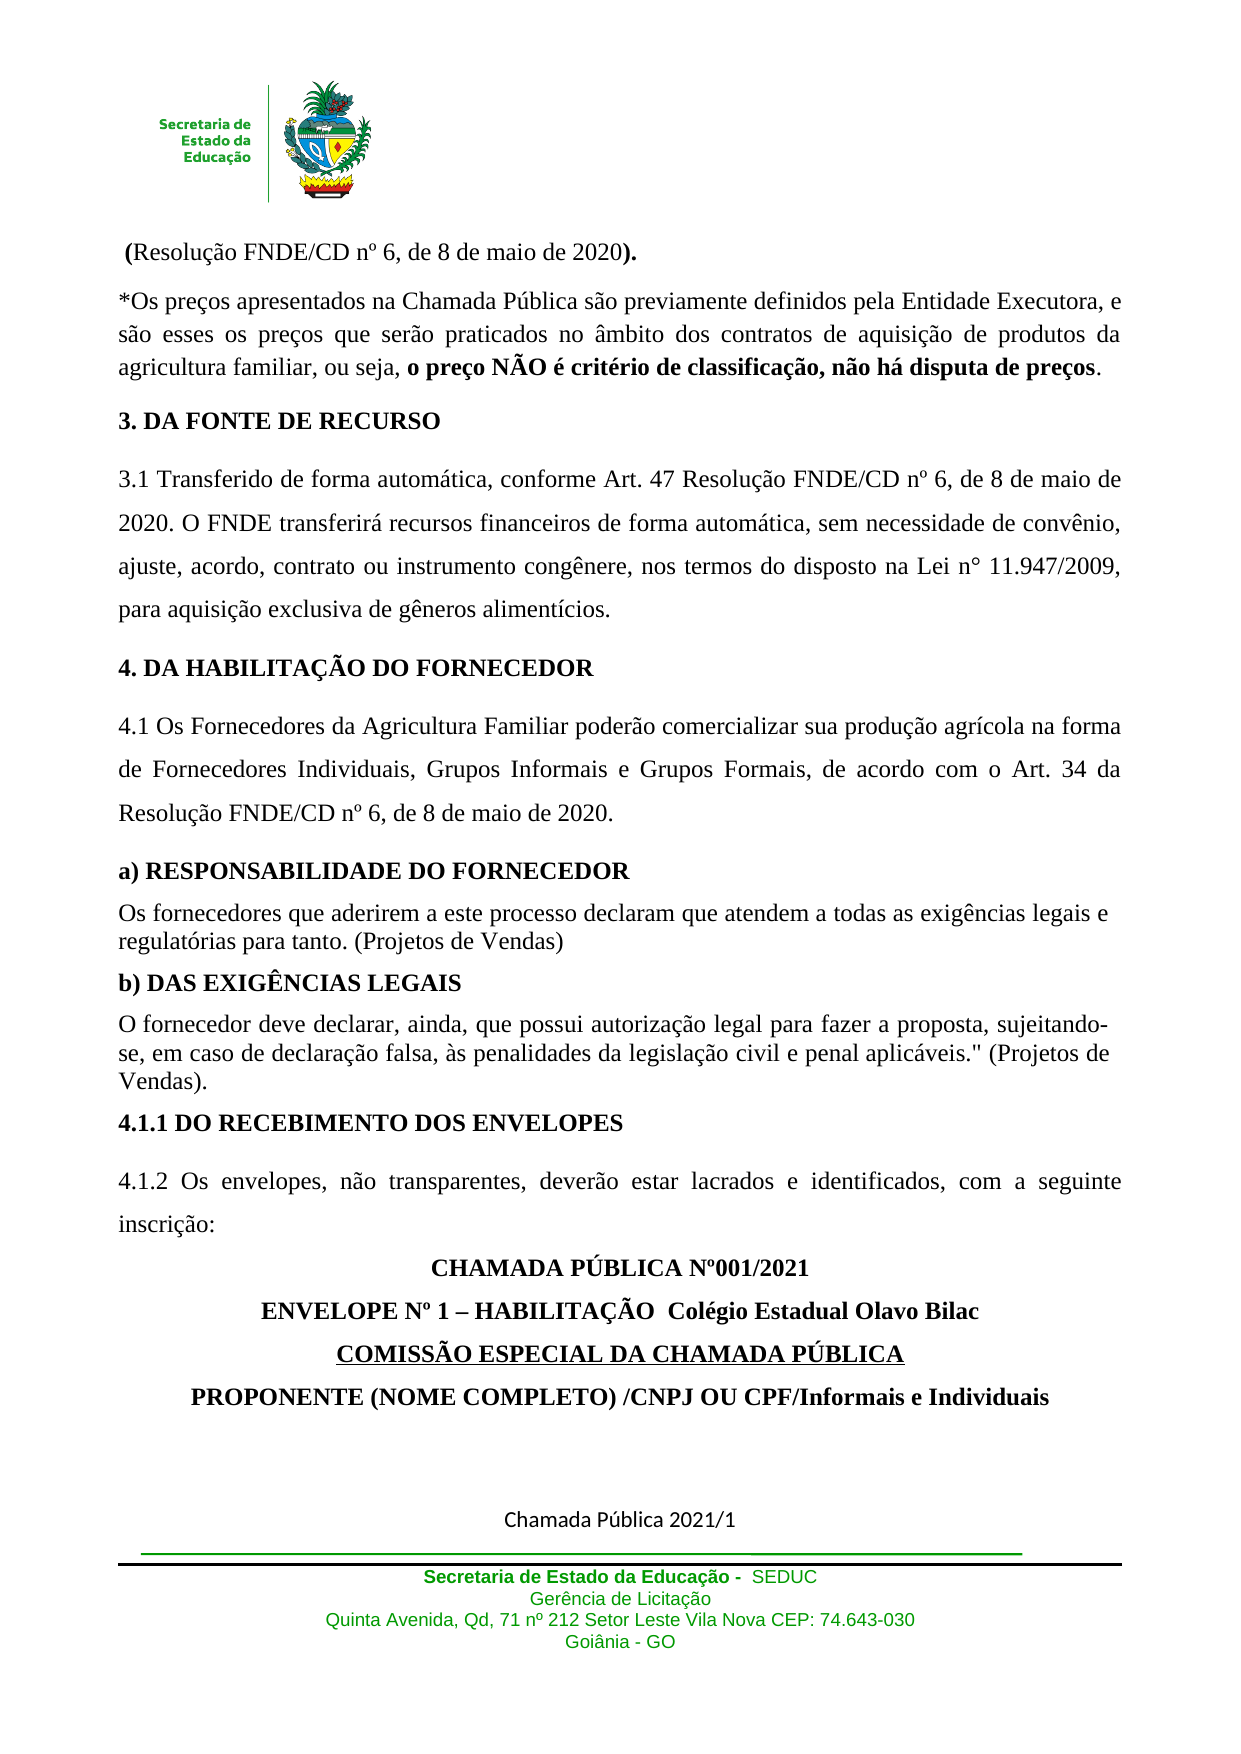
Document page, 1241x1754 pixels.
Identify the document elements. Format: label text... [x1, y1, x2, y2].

text 4.1.1 DO RECEBIMENTO DOS ENVELOPES [118, 1108, 1122, 1136]
text a) RESPONSABILIDADE DO FORNECEDOR [118, 856, 1110, 885]
text ENVELOPE Nº 1 – HABILITAÇÃO Colégio Estadual Olavo Bilac [118, 1296, 1122, 1324]
text COMISSÃO ESPECIAL DA CHAMADA PÚBLICA [118, 1339, 1122, 1368]
text b) DAS EXIGÊNCIAS LEGAIS [118, 968, 1110, 996]
text 4. DA HABILITAÇÃO DO FORNECEDOR [118, 653, 1122, 681]
text Os fornecedores que aderirem a este processo declaram que atendem a todas as exigências legais e regulatórias para tanto. (Projetos de Vendas) [118, 898, 1110, 955]
text 3. DA FONTE DE RECURSO [118, 406, 1122, 434]
picture [118, 73, 412, 210]
text CHAMADA PÚBLICA Nº001/2021 [118, 1253, 1122, 1281]
text PROPONENTE (NOME COMPLETO) /CNPJ OU CPF/Informais e Individuais [118, 1382, 1122, 1411]
text 4.1 Os Fornecedores da Agricultura Familiar poderão comercializar sua produção agrícola na forma de Fornecedores Individuais, Grupos Informais e Grupos Formais, de acordo com o Art. 34 da Resolução FNDE/CD nº 6, de 8 de maio de 2020. [118, 711, 1122, 826]
text *Os preços apresentados na Chamada Pública são previamente definidos pela Entidade Executora, e são esses os preços que serão praticados no âmbito dos contratos de aquisição de produtos da agricultura familiar, ou seja, o preço NÃO é critério de classificação, não há disputa de preços. [118, 286, 1122, 381]
text 3.1 Transferido de forma automática, conforme Art. 47 Resolução FNDE/CD nº 6, de 8 de maio de 2020. O FNDE transferirá recursos financeiros de forma automática, sem necessidade de convênio, ajuste, acordo, contrato ou instrumento congênere, nos termos do disposto na Lei n° 11.947/2009, para aquisição exclusiva de gêneros alimentícios. [118, 464, 1122, 623]
text 4.1.2 Os envelopes, não transparentes, deverão estar lacrados e identificados, com a seguinte inscrição: [118, 1166, 1122, 1238]
text O fornecedor deve declarar, ainda, que possui autorização legal para fazer a proposta, sujeitando-se, em caso de declaração falsa, às penalidades da legislação civil e penal aplicáveis." (Projetos de Vendas). [118, 1009, 1110, 1095]
text (Resolução FNDE/CD nº 6, de 8 de maio de 2020). [118, 237, 1122, 266]
